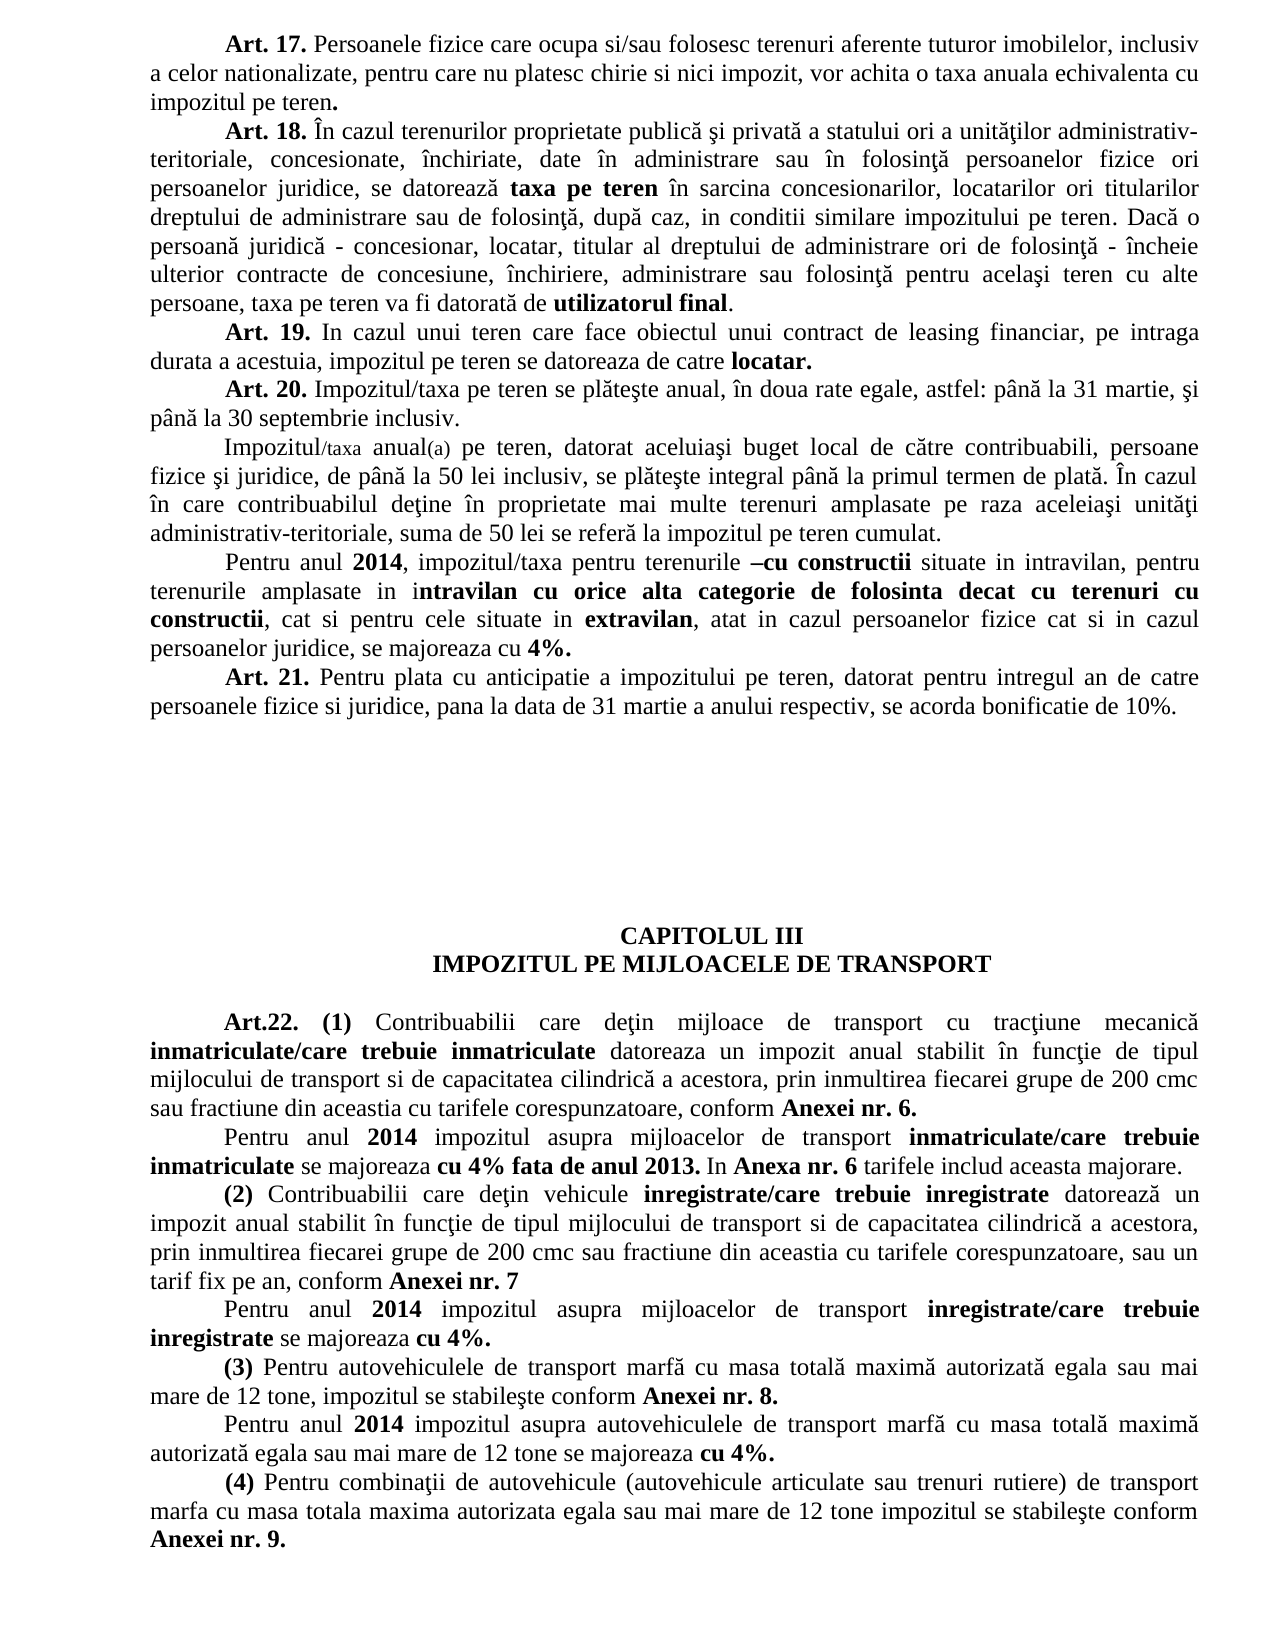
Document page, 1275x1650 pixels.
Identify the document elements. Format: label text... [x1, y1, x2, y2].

text Pentru anul 2014 impozitul asupra mijloacelor de transport inmatriculate/care trebuie inmatriculate se majoreaza cu 4% fata de anul 2013. In Anexa nr. 6 tarifele includ aceasta majorare. [150, 1122, 1200, 1179]
text Impozitul/taxa anual(a) pe teren, datorat aceluiaşi buget local de către contribuabili, persoane fizice şi juridice, de până la 50 lei inclusiv, se plăteşte integral până la primul termen de plată. În cazul în care contribuabilul deţine în proprietate mai multe terenuri amplasate pe raza aceleiaşi unităţi administrativ-teritoriale, suma de 50 lei se referă la impozitul pe teren cumulat. [150, 432, 1200, 547]
text Art. 17. Persoanele fizice care ocupa si/sau folosesc terenuri aferente tuturor imobilelor, inclusiv a celor nationalizate, pentru care nu platesc chirie si nici impozit, vor achita o taxa anuala echivalenta cu impozitul pe teren. [150, 29, 1200, 116]
text Pentru anul 2014, impozitul/taxa pentru terenurile –cu constructii situate in intravilan, pentru terenurile amplasate in intravilan cu orice alta categorie de folosinta decat cu terenuri cu constructii, cat si pentru cele situate in extravilan, atat in cazul persoanelor fizice cat si in cazul persoanelor juridice, se majoreaza cu 4%. [150, 547, 1200, 662]
text CAPITOLUL III [150, 921, 1200, 949]
text Pentru anul 2014 impozitul asupra mijloacelor de transport inregistrate/care trebuie inregistrate se majoreaza cu 4%. [150, 1294, 1200, 1352]
text Pentru anul 2014 impozitul asupra autovehiculele de transport marfă cu masa totală maximă autorizată egala sau mai mare de 12 tone se majoreaza cu 4%. [150, 1409, 1200, 1467]
text Art. 20. Impozitul/taxa pe teren se plăteşte anual, în doua rate egale, astfel: până la 31 martie, şi până la 30 septembrie inclusiv. [150, 374, 1200, 432]
text Art. 18. În cazul terenurilor proprietate publică şi privată a statului ori a unităţilor administrativ-teritoriale, concesionate, închiriate, date în administrare sau în folosinţă persoanelor fizice ori persoanelor juridice, se datorează taxa pe teren în sarcina concesionarilor, locatarilor ori titularilor dreptului de administrare sau de folosinţă, după caz, in conditii similare impozitului pe teren. Dacă o persoană juridică - concesionar, locatar, titular al dreptului de administrare ori de folosinţă - încheie ulterior contracte de concesiune, închiriere, administrare sau folosinţă pentru acelaşi teren cu alte persoane, taxa pe teren va fi datorată de utilizatorul final. [150, 116, 1200, 317]
text (3) Pentru autovehiculele de transport marfă cu masa totală maximă autorizată egala sau mai mare de 12 tone, impozitul se stabileşte conform Anexei nr. 8. [150, 1352, 1200, 1409]
text (2) Contribuabilii care deţin vehicule inregistrate/care trebuie inregistrate datorează un impozit anual stabilit în funcţie de tipul mijlocului de transport si de capacitatea cilindrică a acestora, prin inmultirea fiecarei grupe de 200 cmc sau fractiune din aceastia cu tarifele corespunzatoare, sau un tarif fix pe an, conform Anexei nr. 7 [150, 1179, 1200, 1294]
text Art. 19. In cazul unui teren care face obiectul unui contract de leasing financiar, pe intraga durata a acestuia, impozitul pe teren se datoreaza de catre locatar. [150, 317, 1200, 374]
text IMPOZITUL PE MIJLOACELE DE TRANSPORT [150, 949, 1200, 978]
text Art. 21. Pentru plata cu anticipatie a impozitului pe teren, datorat pentru intregul an de catre persoanele fizice si juridice, pana la data de 31 martie a anului respectiv, se acorda bonificatie de 10%. [150, 662, 1200, 719]
text (4) Pentru combinaţii de autovehicule (autovehicule articulate sau trenuri rutiere) de transport marfa cu masa totala maxima autorizata egala sau mai mare de 12 tone impozitul se stabileşte conform Anexei nr. 9. [150, 1467, 1200, 1553]
text Art.22. (1) Contribuabilii care deţin mijloace de transport cu tracţiune mecanică inmatriculate/care trebuie inmatriculate datoreaza un impozit anual stabilit în funcţie de tipul mijlocului de transport si de capacitatea cilindrică a acestora, prin inmultirea fiecarei grupe de 200 cmc sau fractiune din aceastia cu tarifele corespunzatoare, conform Anexei nr. 6. [150, 1007, 1200, 1122]
